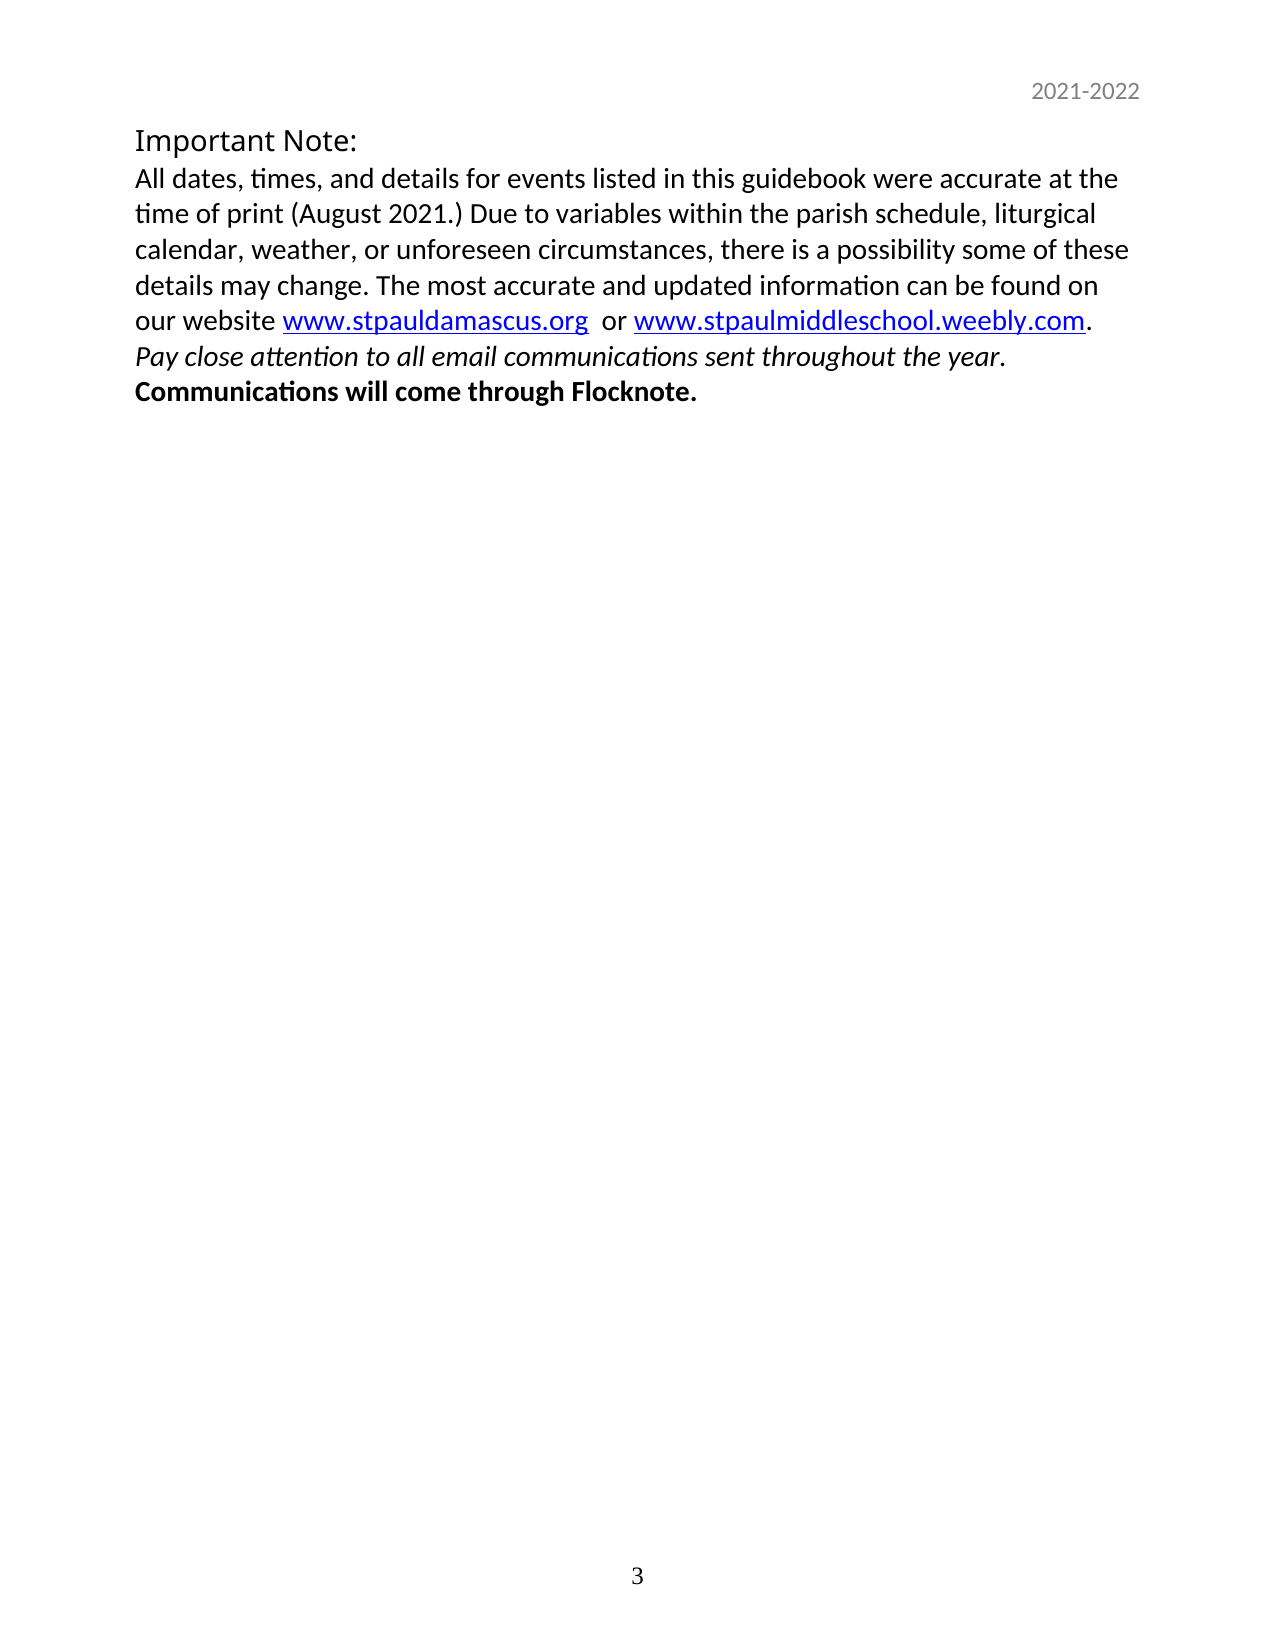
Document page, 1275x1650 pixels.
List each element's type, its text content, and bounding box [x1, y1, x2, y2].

text Important Note: All dates, times, and details for events listed in this guidebook were accurate at the time of print (August 2021.) Due to variables within the parish schedule, liturgical calendar, weather, or unforeseen circumstances, there is a possibility some of these details may change. The most accurate and updated information can be found on our website www.stpauldamascus.org or www.stpaulmiddleschool.weebly.com. Pay close attention to all email communications sent throughout the year. Communications will come through Flocknote. [135, 120, 1140, 409]
